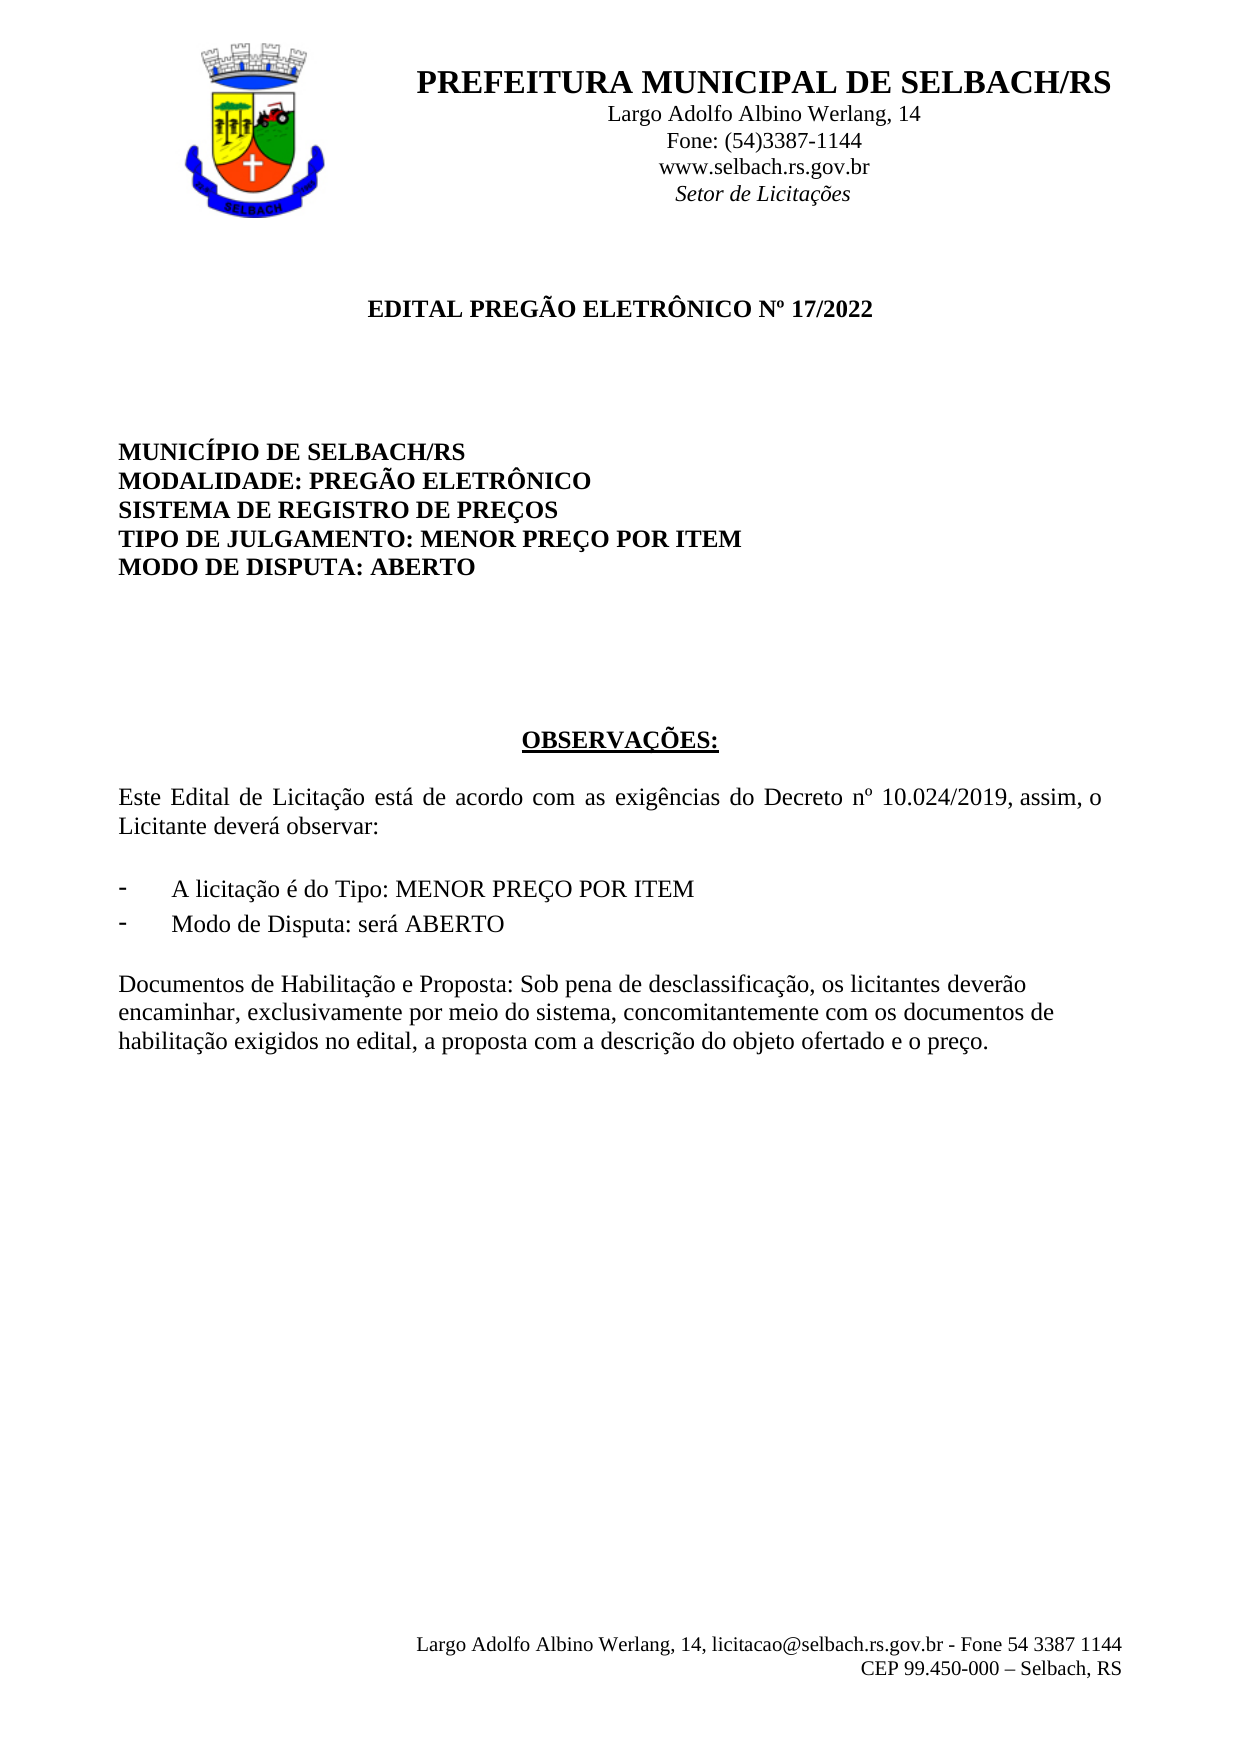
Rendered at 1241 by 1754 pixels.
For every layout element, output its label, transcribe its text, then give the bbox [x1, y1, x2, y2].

text EDITAL PREGÃO ELETRÔNICO Nº 17/2022 [118, 294, 1122, 322]
text OBSERVAÇÕES: [118, 725, 1122, 754]
text Documentos de Habilitação e Proposta: Sob pena de desclassificação, os licitantes deverão encaminhar, exclusivamente por meio do sistema, concomitantemente com os documentos de habilitação exigidos no edital, a proposta com a descrição do objeto ofertado e o preço. [118, 969, 1122, 1055]
picture [154, 42, 357, 218]
text MUNICÍPIO DE SELBACH/RS [118, 437, 1122, 466]
text SISTEMA DE REGISTRO DE PREÇOS [118, 495, 1122, 524]
text MODALIDADE: PREGÃO ELETRÔNICO [118, 466, 1122, 495]
text Este Edital de Licitação está de acordo com as exigências do Decreto nº 10.024/2019, assim, o Licitante deverá observar: [118, 782, 1122, 840]
list A licitação é do Tipo: MENOR PREÇO POR ITEM [118, 869, 1122, 904]
text TIPO DE JULGAMENTO: MENOR PREÇO POR ITEM [118, 524, 1122, 552]
text MODO DE DISPUTA: ABERTO [118, 552, 1122, 581]
list Modo de Disputa: será ABERTO [118, 904, 1122, 940]
